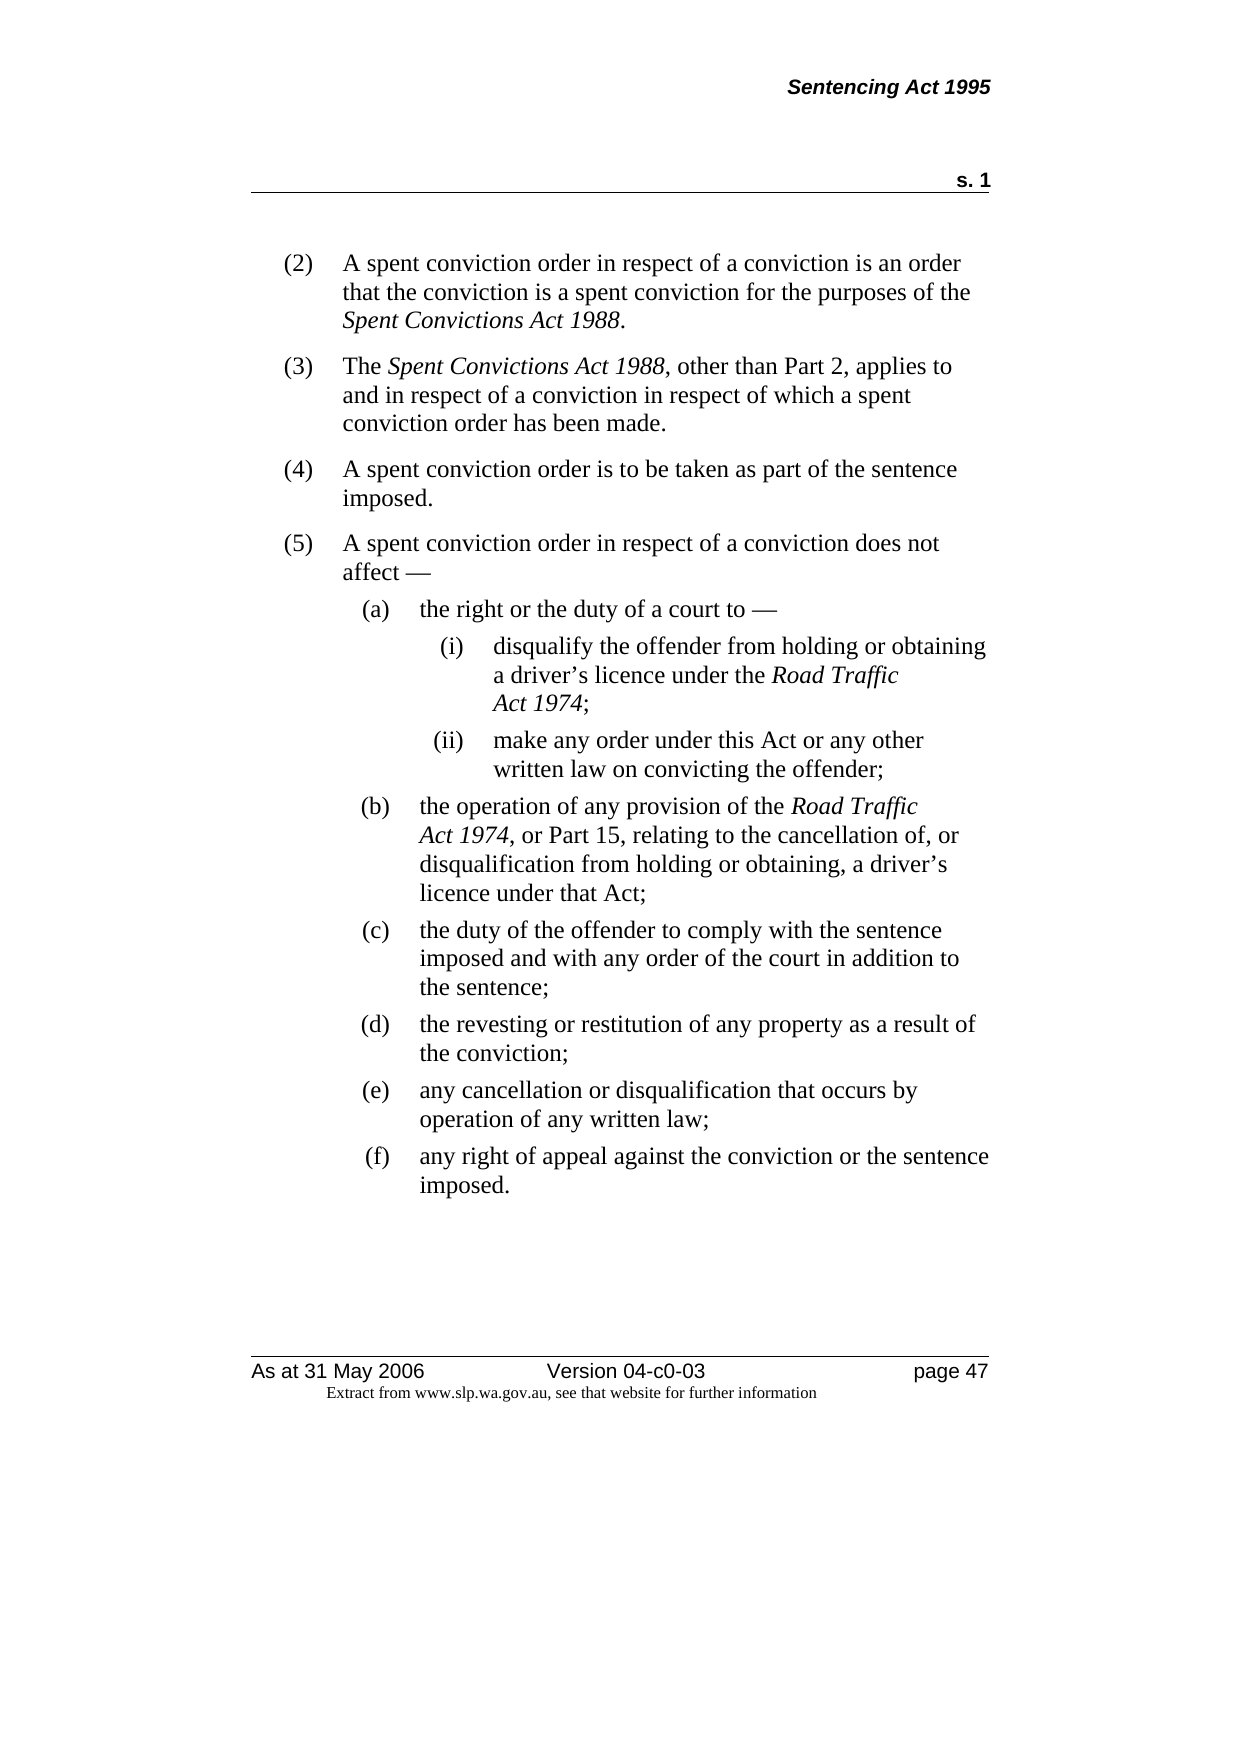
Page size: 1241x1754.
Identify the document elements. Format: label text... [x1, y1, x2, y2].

text (ii) make any order under this Act or any other written law on convicting the offender; [251, 726, 989, 783]
text (i) disqualify the offender from holding or obtaining a driver’s licence under the Road Traffic Act 1974; [251, 631, 989, 717]
text (d) the revesting or restitution of any property as a result of the conviction; [251, 1009, 989, 1067]
text (5) A spent conviction order in respect of a conviction does not affect — [251, 528, 989, 586]
text (e) any cancellation or disqualification that occurs by operation of any written law; [251, 1075, 989, 1133]
text (a) the right or the duty of a court to — [251, 594, 989, 623]
text (f) any right of appeal against the conviction or the sentence imposed. [251, 1141, 989, 1198]
text (2) A spent conviction order in respect of a conviction is an order that the conviction is a spent conviction for the purposes of the Spent Convictions Act 1988. [251, 248, 989, 334]
text (4) A spent conviction order is to be taken as part of the sentence imposed. [251, 454, 989, 511]
text (c) the duty of the offender to comply with the sentence imposed and with any order of the court in addition to the sentence; [251, 915, 989, 1001]
text (3) The Spent Convictions Act 1988, other than Part 2, applies to and in respect of a conviction in respect of which a spent conviction order has been made. [251, 351, 989, 437]
text (b) the operation of any provision of the Road Traffic Act 1974, or Part 15, relating to the cancellation of, or disqualification from holding or obtaining, a driver’s licence under that Act; [251, 791, 989, 906]
